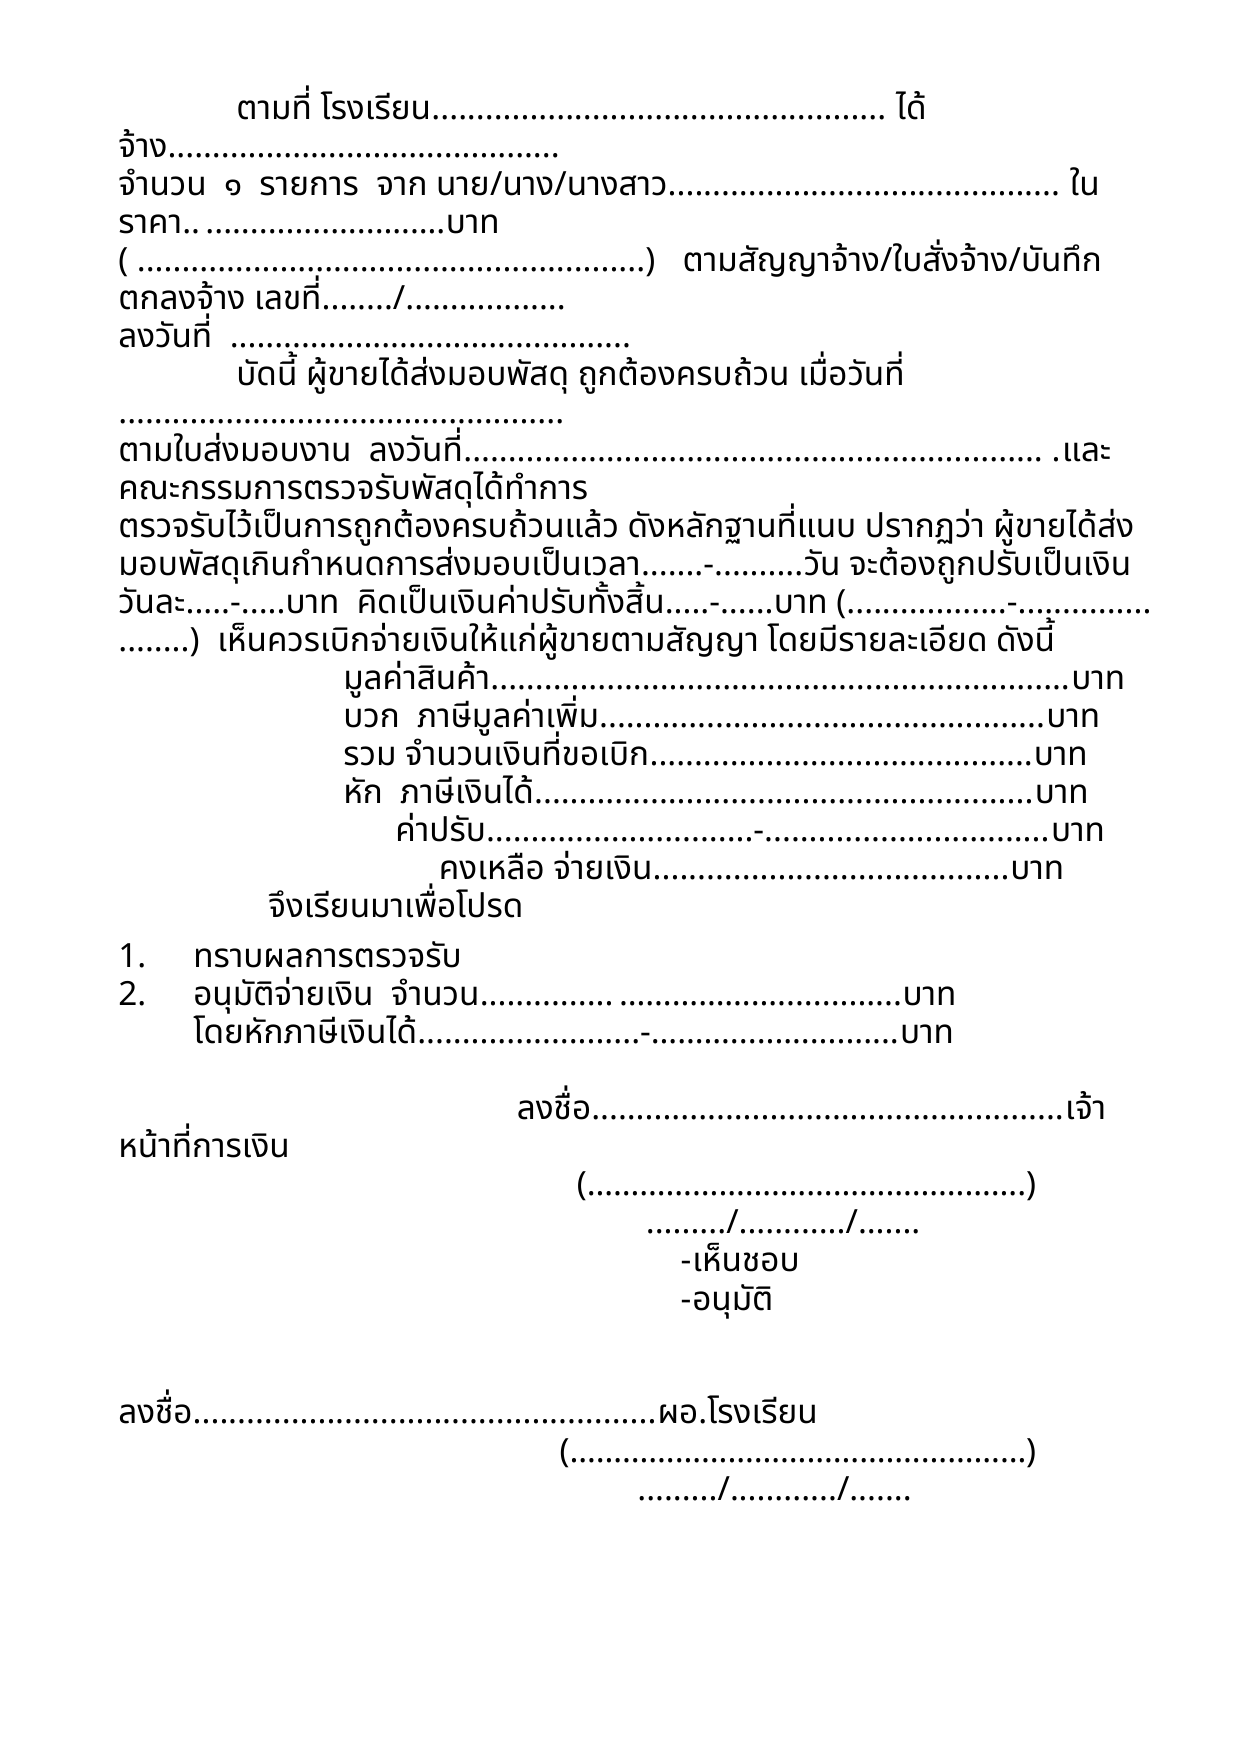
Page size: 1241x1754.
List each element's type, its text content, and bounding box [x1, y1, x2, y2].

text ........./............/....... [118, 1469, 1156, 1508]
text หัก ภาษีเงินได้........................................................บาท [118, 773, 1156, 811]
text ........./............/....... [118, 1203, 1156, 1241]
text ค่าปรับ..............................-................................บาท [118, 811, 1156, 849]
text ตามใบส่งมอบงาน ลงวันที่................................................................. .และคณะกรรมการตรวจรับพัสดุได้ทำการ [118, 431, 1156, 507]
text ตรวจรับไว้เป็นการถูกต้องครบถ้วนแล้ว ดังหลักฐานที่แนบ ปรากฏว่า ผู้ขายได้ส่งมอบพัสดุเกินกำหนดการส่งมอบเป็นเวลา.......-..........วัน จะต้องถูกปรับเป็นเงิน วันละ.....-.....บาท คิดเป็นเงินค่าปรับทั้งสิ้น.....-......บาท (..................-.......................) เห็นควรเบิกจ่ายเงินให้แก่ผู้ขายตามสัญญา โดยมีรายละเอียด ดังนี้ [118, 507, 1156, 659]
text โดยหักภาษีเงินได้.........................-……….....…...........บาท [118, 1013, 1152, 1051]
list อนุมัติจ่ายเงิน จำนวน............... ………………..............บาท [118, 975, 1156, 1013]
text ลงชื่อ.....................................................เจ้าหน้าที่การเงิน [118, 1089, 1156, 1165]
text บวก ภาษีมูลค่าเพิ่ม..................................................บาท [118, 697, 1156, 735]
text (…………………….…………………….) [118, 1165, 1156, 1203]
text -อนุมัติ [118, 1279, 1156, 1317]
text ลงวันที่ ............................................. [118, 317, 1152, 355]
text มูลค่าสินค้า.................................................................บาท [118, 659, 1156, 697]
text จำนวน ๑ รายการ จาก นาย/นาง/นางสาว............................................ ในราคา.. ....................…….บาท [118, 165, 1152, 241]
text บัดนี้ ผู้ขายได้ส่งมอบพัสดุ ถูกต้องครบถ้วน เมื่อวันที่ .................................................. [118, 355, 1156, 431]
text ตามที่ โรงเรียน................................................... ได้จ้าง............................................ [118, 89, 1152, 165]
text ลงชื่อ....................................................ผอ.โรงเรียน [118, 1356, 1156, 1432]
text รวม จำนวนเงินที่ขอเบิก...........................................บาท [118, 735, 1156, 773]
list ทราบผลการตรวจรับ [118, 937, 1156, 975]
text คงเหลือ จ่ายเงิน........................................บาท [118, 849, 1156, 887]
text จึงเรียนมาเพื่อโปรด [118, 887, 1156, 925]
text ( .........................................................) ตามสัญญาจ้าง/ใบสั่งจ้าง/บันทึกตกลงจ้าง เลขที่......../.................. [118, 241, 1152, 317]
text -เห็นชอบ [118, 1241, 1156, 1279]
text (……………………………….……………) [118, 1432, 1156, 1469]
